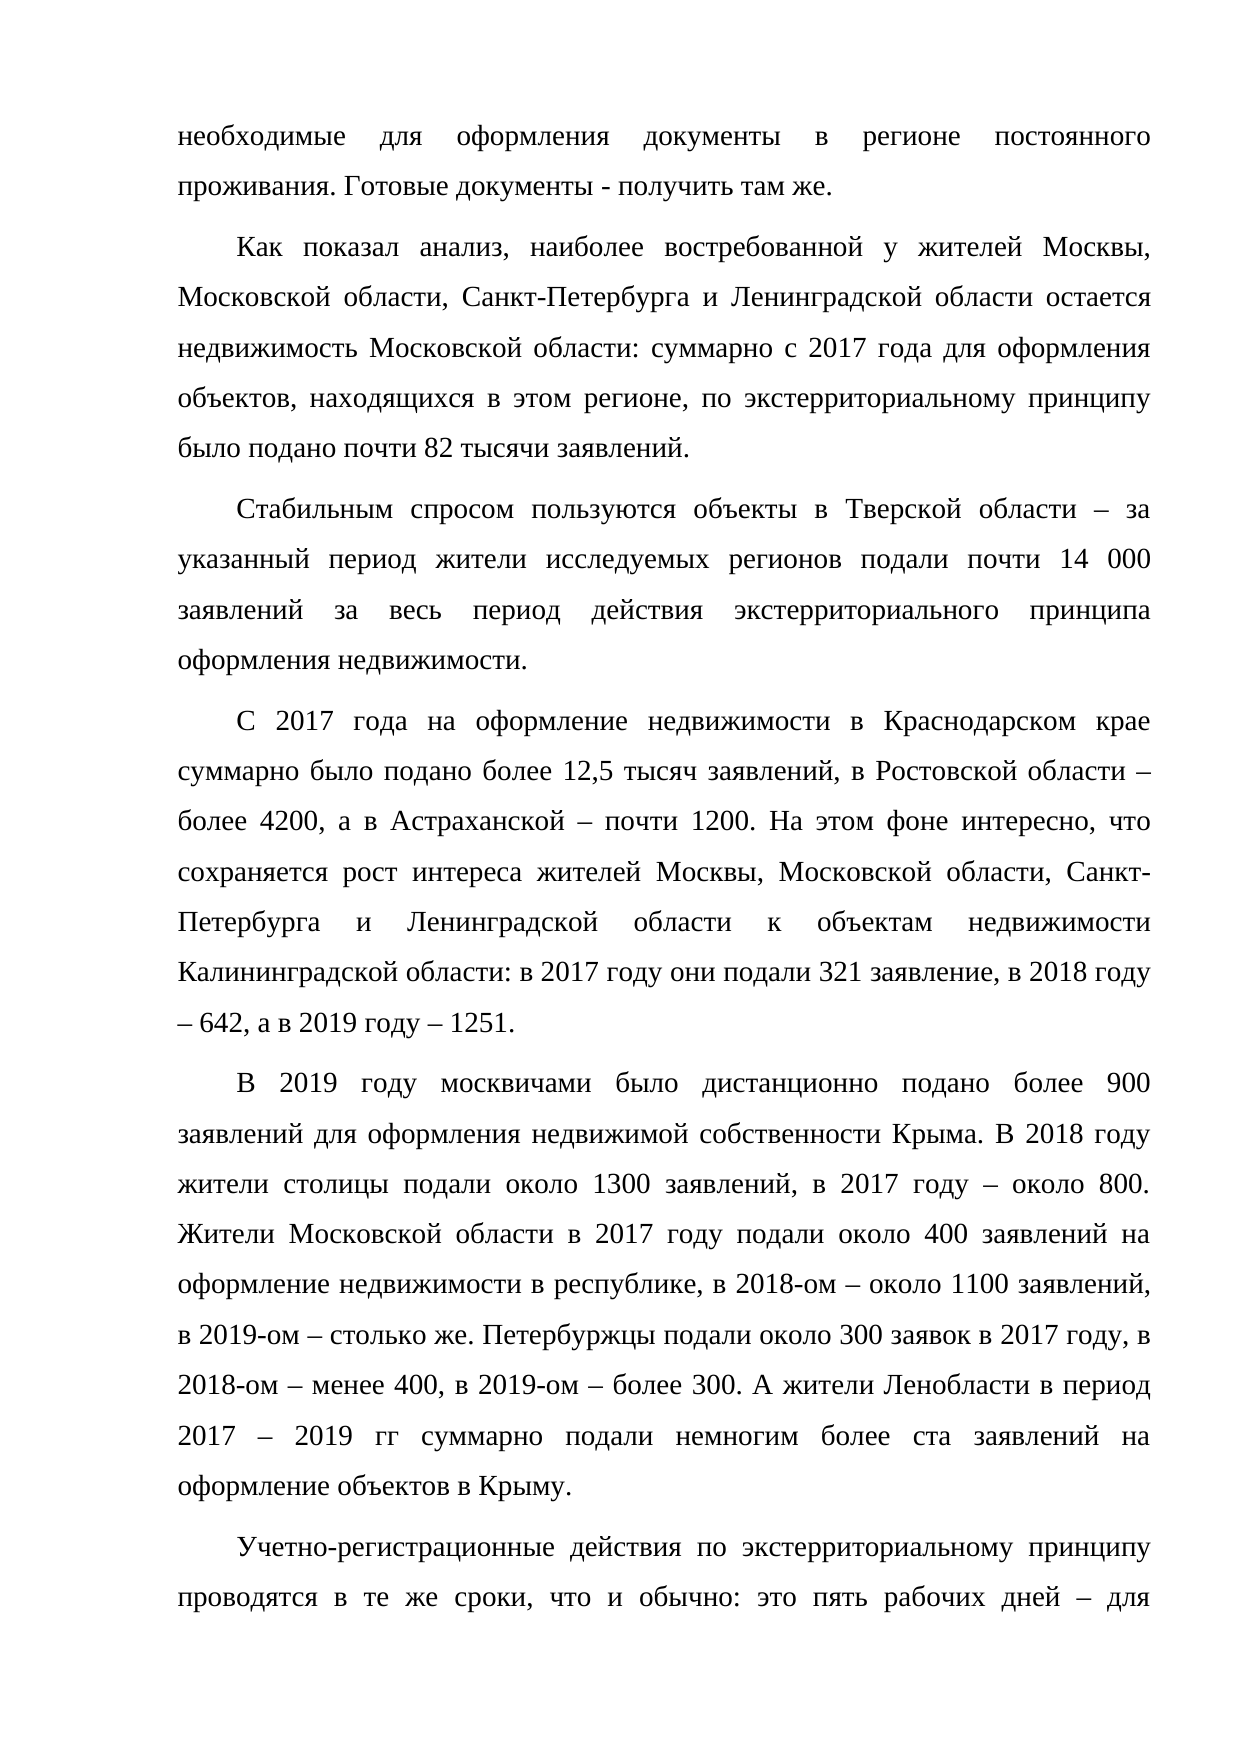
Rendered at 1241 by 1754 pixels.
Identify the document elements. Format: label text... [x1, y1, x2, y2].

text В 2019 году москвичами было дистанционно подано более 900 заявлений для оформления недвижимой собственности Крыма. В 2018 году жители столицы подали около 1300 заявлений, в 2017 году – около 800. Жители Московской области в 2017 году подали около 400 заявлений на оформление недвижимости в республике, в 2018-ом – около 1100 заявлений, в 2019-ом – столько же. Петербуржцы подали около 300 заявок в 2017 году, в 2018-ом – менее 400, в 2019-ом – более 300. А жители Ленобласти в период 2017 – 2019 гг суммарно подали немногим более ста заявлений на оформление объектов в Крыму. [177, 1065, 1152, 1501]
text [177, 1529, 1152, 1612]
text Стабильным спросом пользуются объекты в Тверской области – за указанный период жители исследуемых регионов подали почти 14 000 заявлений за весь период действия экстерриториального принципа оформления недвижимости. [177, 491, 1152, 676]
text С 2017 года на оформление недвижимости в Краснодарском крае суммарно было подано более 12,5 тысяч заявлений, в Ростовской области – более 4200, а в Астраханской – почти 1200. На этом фоне интересно, что сохраняется рост интереса жителей Москвы, Московской области, Санкт-Петербурга и Ленинградской области к объектам недвижимости Калининградской области: в 2017 году они подали 321 заявление, в 2018 году – 642, а в 2019 году – 1251. [177, 703, 1152, 1038]
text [177, 118, 1152, 202]
text Как показал анализ, наиболее востребованной у жителей Москвы, Московской области, Санкт-Петербурга и Ленинградской области остается недвижимость Московской области: суммарно с 2017 года для оформления объектов, находящихся в этом регионе, по экстерриториальному принципу было подано почти 82 тысячи заявлений. [177, 229, 1152, 464]
